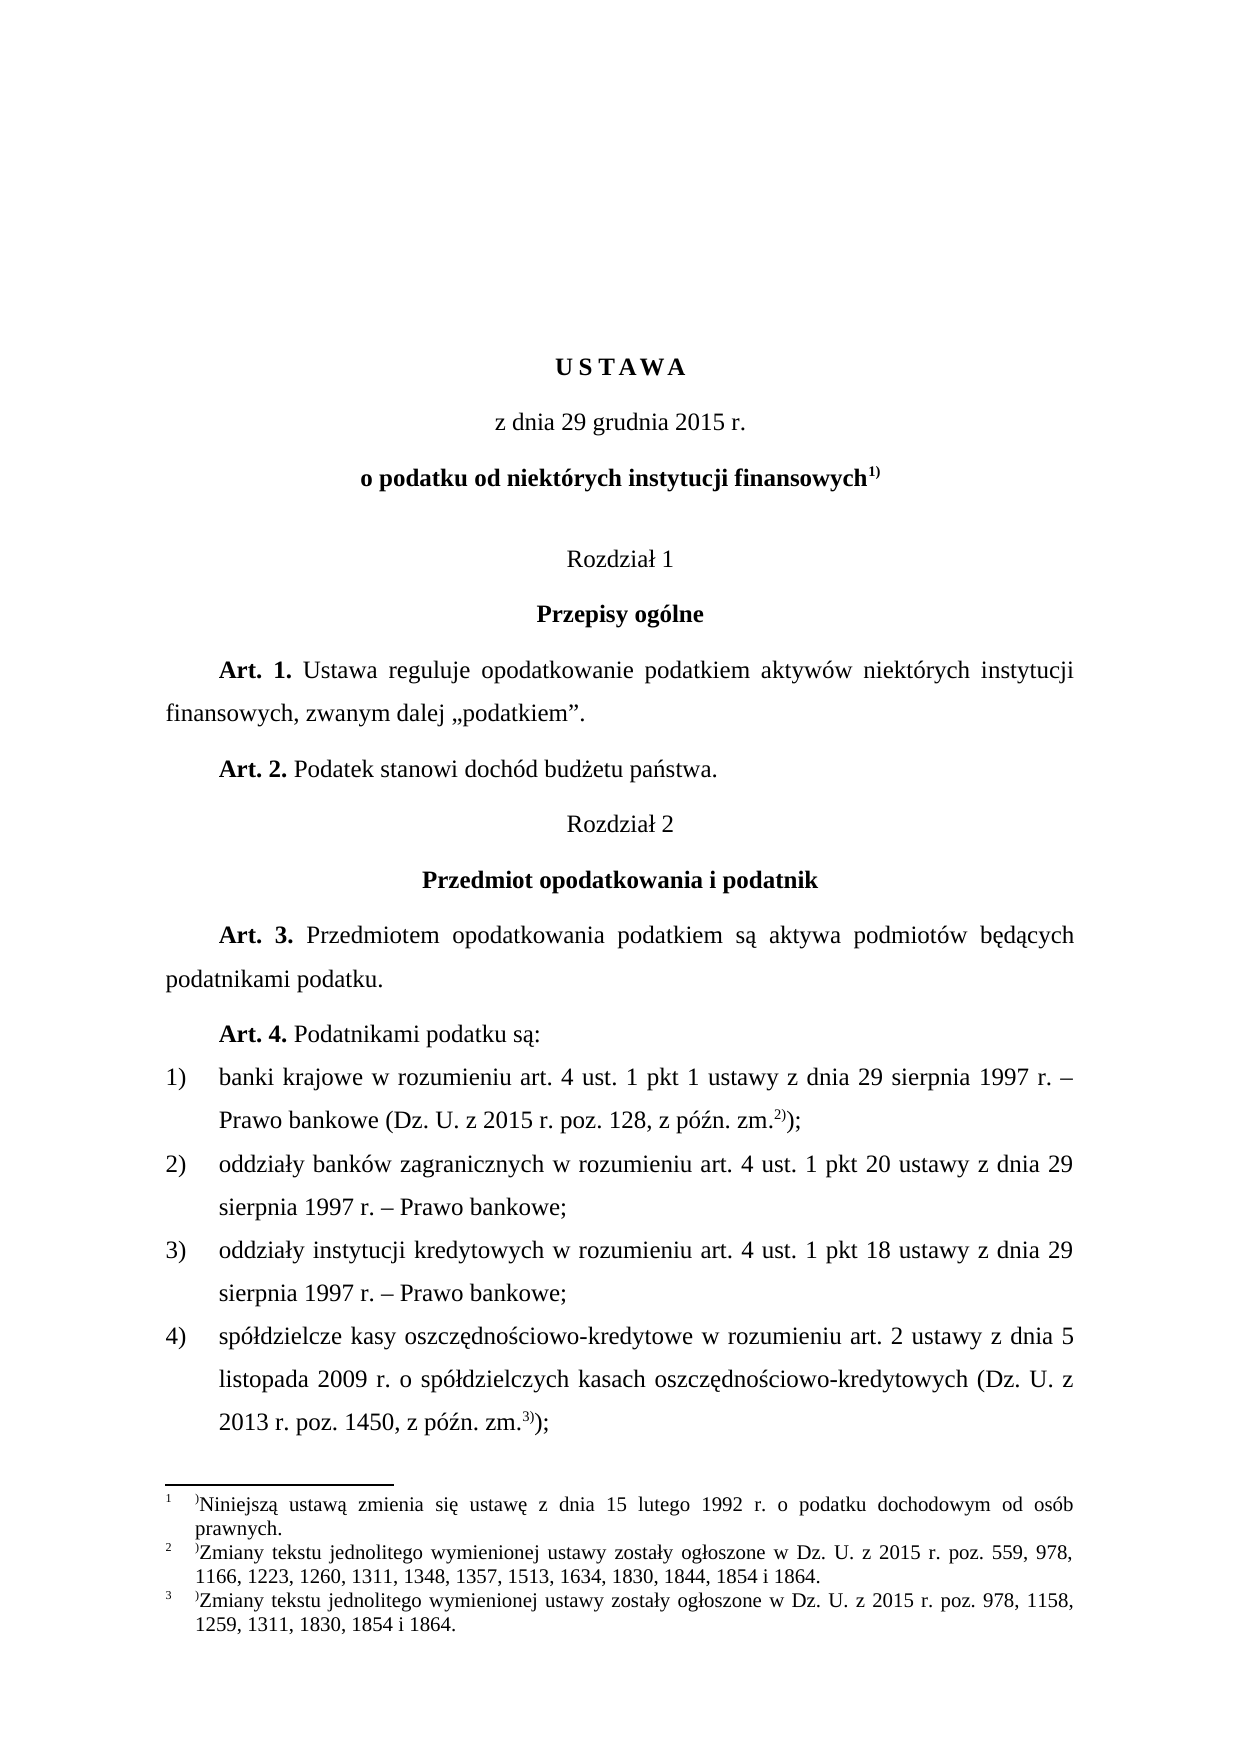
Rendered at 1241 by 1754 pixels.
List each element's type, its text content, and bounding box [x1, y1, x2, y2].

text Rozdział 2 [165, 809, 1075, 838]
text Rozdział 1 [165, 544, 1075, 572]
text 3) oddziały instytucji kredytowych w rozumieniu art. 4 ust. 1 pkt 18 ustawy z dnia 29 sierpnia 1997 r. – Prawo bankowe; [165, 1235, 1075, 1307]
text Art. 2. Podatek stanowi dochód budżetu państwa. [165, 754, 1075, 782]
text 2) oddziały banków zagranicznych w rozumieniu art. 4 ust. 1 pkt 20 ustawy z dnia 29 sierpnia 1997 r. – Prawo bankowe; [165, 1149, 1075, 1221]
text z dnia 29 grudnia 2015 r. [165, 407, 1075, 436]
text Przedmiot opodatkowania i podatnik [165, 865, 1075, 894]
text 1) banki krajowe w rozumieniu art. 4 ust. 1 pkt 1 ustawy z dnia 29 sierpnia 1997 r. – Prawo bankowe (Dz. U. z 2015 r. poz. 128, z późn. zm.)); [165, 1062, 1075, 1134]
text Art. 1. Ustawa reguluje opodatkowanie podatkiem aktywów niektórych instytucji finansowych, zwanym dalej „podatkiem”. [165, 655, 1075, 727]
text Art. 3. Przedmiotem opodatkowania podatkiem są aktywa podmiotów będących podatnikami podatku. [165, 921, 1075, 992]
text USTAWA [165, 352, 1075, 381]
text o podatku od niektórych instytucji finansowych) [165, 463, 1075, 492]
text Przepisy ogólne [165, 599, 1075, 628]
text 4) spółdzielcze kasy oszczędnościowo-kredytowe w rozumieniu art. 2 ustawy z dnia 5 listopada 2009 r. o spółdzielczych kasach oszczędnościowo-kredytowych (Dz. U. z 2013 r. poz. 1450, z późn. zm.)); [165, 1321, 1075, 1436]
text Art. 4. Podatnikami podatku są: [165, 1019, 1075, 1048]
